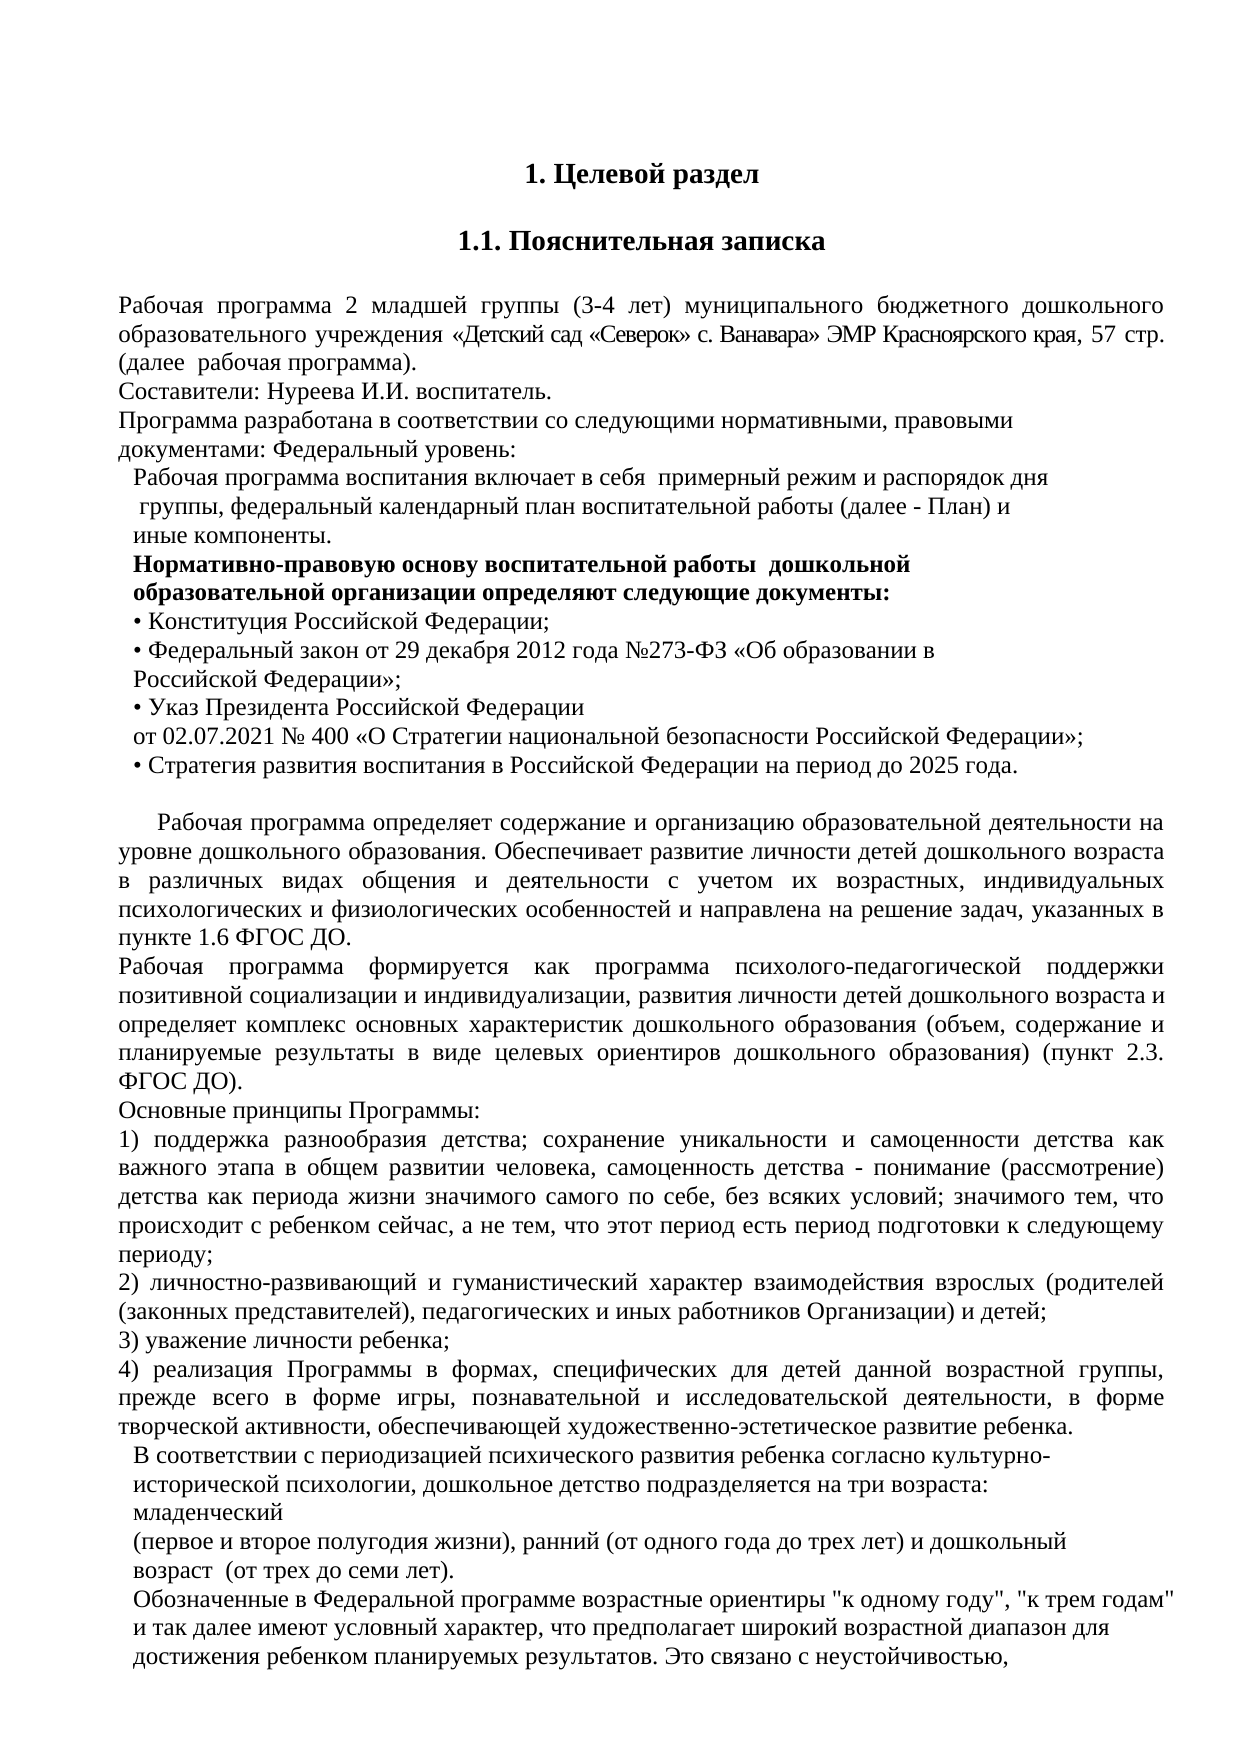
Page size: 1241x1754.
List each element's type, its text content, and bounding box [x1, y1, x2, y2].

text (первое и второе полугодия жизни), ранний (от одного года до трех лет) и дошкольный [59, 1526, 1180, 1555]
text • Федеральный закон от 29 декабря 2012 года №273-ФЗ «Об образовании в [59, 635, 1180, 664]
text Рабочая программа формируется как программа психолого-педагогической поддержки позитивной социализации и индивидуализации, развития личности детей дошкольного возраста и определяет комплекс основных характеристик дошкольного образования (объем, содержание и планируемые результаты в виде целевых ориентиров дошкольного образования) (пункт 2.3. ФГОС ДО). [118, 951, 1165, 1095]
text Рабочая программа определяет содержание и организацию образовательной деятельности на уровне дошкольного образования. Обеспечивает развитие личности детей дошкольного возраста в различных видах общения и деятельности с учетом их возрастных, индивидуальных психологических и физиологических особенностей и направлена на решение задач, указанных в пункте 1.6 ФГОС ДО. [118, 807, 1165, 951]
text • Конституция Российской Федерации; [59, 606, 1180, 635]
text Составители: Нуреева И.И. воспитатель. [118, 376, 1165, 405]
text • Указ Президента Российской Федерации [59, 692, 1180, 721]
text • Стратегия развития воспитания в Российской Федерации на период до 2025 года. [59, 750, 1180, 779]
text иные компоненты. [59, 520, 1180, 549]
text Российской Федерации»; [59, 664, 1180, 692]
text Программа разработана в соответствии со следующими нормативными, правовыми документами: Федеральный уровень: [118, 405, 1165, 462]
text возраст (от трех до семи лет). [59, 1555, 1180, 1584]
text Основные принципы Программы: [118, 1095, 1165, 1124]
text 1.1. Пояснительная записка [118, 223, 1165, 256]
text В соответствии с периодизацией психического развития ребенка согласно культурно- [59, 1440, 1180, 1469]
text 1. Целевой раздел [118, 156, 1165, 189]
text 1) поддержка разнообразия детства; сохранение уникальности и самоценности детства как важного этапа в общем развитии человека, самоценность детства - понимание (рассмотрение) детства как периода жизни значимого самого по себе, без всяких условий; значимого тем, что происходит с ребенком сейчас, а не тем, что этот период есть период подготовки к следующему периоду; [118, 1124, 1165, 1267]
text Рабочая программа воспитания включает в себя примерный режим и распорядок дня [59, 462, 1180, 491]
text 3) уважение личности ребенка; [118, 1325, 1165, 1354]
text образовательной организации определяют следующие документы: [59, 577, 1180, 606]
text группы, федеральный календарный план воспитательной работы (далее - План) и [59, 491, 1180, 520]
text Обозначенные в Федеральной программе возрастные ориентиры "к одному году", "к трем годам" [59, 1584, 1180, 1612]
text Рабочая программа 2 младшей группы (3-4 лет) муниципального бюджетного дошкольного образовательного учреждения «Детский сад «Северок» с. Ванавара» ЭМР Красноярского края, 57 стр. (далее рабочая программа). [118, 290, 1165, 376]
text младенческий [59, 1497, 1180, 1526]
text 4) реализация Программы в формах, специфических для детей данной возрастной группы, прежде всего в форме игры, познавательной и исследовательской деятельности, в форме творческой активности, обеспечивающей художественно-эстетическое развитие ребенка. [118, 1354, 1165, 1440]
text достижения ребенком планируемых результатов. Это связано с неустойчивостью, [59, 1641, 1180, 1670]
text исторической психологии, дошкольное детство подразделяется на три возраста: [59, 1469, 1180, 1497]
text от 02.07.2021 № 400 «О Стратегии национальной безопасности Российской Федерации»; [59, 721, 1180, 750]
text 2) личностно-развивающий и гуманистический характер взаимодействия взрослых (родителей (законных представителей), педагогических и иных работников Организации) и детей; [118, 1267, 1165, 1325]
text Нормативно-правовую основу воспитательной работы дошкольной [59, 549, 1180, 577]
text и так далее имеют условный характер, что предполагает широкий возрастной диапазон для [59, 1612, 1180, 1641]
